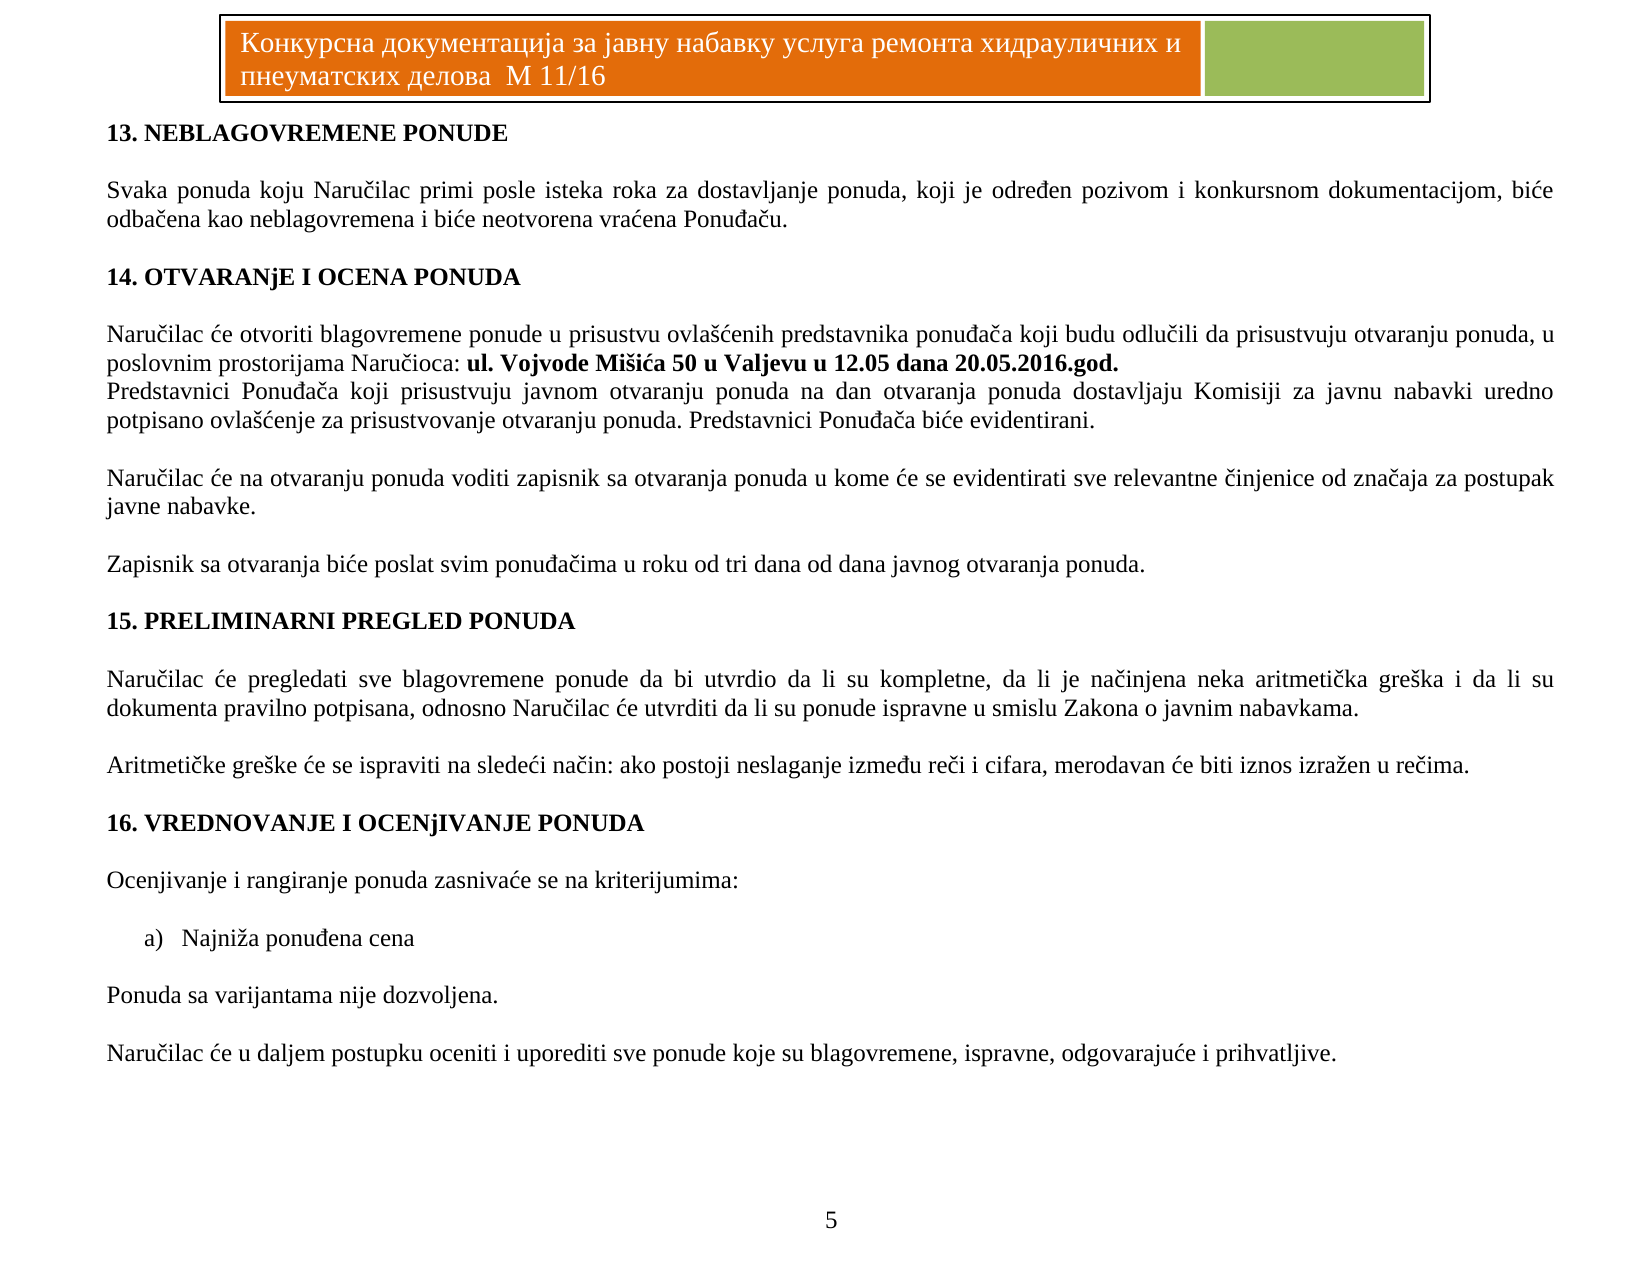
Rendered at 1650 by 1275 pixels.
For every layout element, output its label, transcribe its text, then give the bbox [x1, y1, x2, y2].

text 13. NEBLAGOVREMENE PONUDE [106, 118, 1556, 147]
text Zapisnik sa otvaranja biće poslat svim ponuđačima u roku od tri dana od dana javnog otvaranja ponuda. [106, 549, 1556, 578]
text Naručilac će otvoriti blagovremene ponude u prisustvu ovlašćenih predstavnika ponuđača koji budu odlučili da prisustvuju otvaranju ponuda, u poslovnim prostorijama Naručioca: ul. Vojvode Mišića 50 u Valjevu u 12.05 dana 20.05.2016.god. [106, 319, 1556, 377]
text Aritmetičke greške će se ispraviti na sledeći način: ako postoji neslaganje između reči i cifara, merodavan će biti iznos izražen u rečima. [106, 750, 1556, 779]
list Najniža ponuđena cena [144, 923, 1556, 952]
text Ponuda sa varijantama nije dozvoljena. [106, 980, 1556, 1009]
text 16. VREDNOVANJE I OCENjIVANJE PONUDA [106, 808, 1556, 837]
text 14. OTVARANjE I OCENA PONUDA [106, 262, 1556, 290]
text Naručilac će u daljem postupku oceniti i uporediti sve ponude koje su blagovremene, ispravne, odgovarajuće i prihvatljive. [106, 1038, 1556, 1067]
text Ocenjivanje i rangiranje ponuda zasnivaće se na kriterijumima: [106, 865, 1556, 894]
text Svaka ponuda koju Naručilac primi posle isteka roka za dostavljanje ponuda, koji je određen pozivom i konkursnom dokumentacijom, biće odbačena kao neblagovremena i biće neotvorena vraćena Ponuđaču. [106, 175, 1556, 233]
text Naručilac će pregledati sve blagovremene ponude da bi utvrdio da li su kompletne, da li je načinjena neka aritmetička greška i da li su dokumenta pravilno potpisana, odnosno Naručilac će utvrditi da li su ponude ispravne u smislu Zakona o javnim nabavkama. [106, 664, 1556, 722]
text 15. PRELIMINARNI PREGLED PONUDA [106, 607, 1556, 635]
text Predstavnici Ponuđača koji prisustvuju javnom otvaranju ponuda na dan otvaranja ponuda dostavljaju Komisiji za javnu nabavki uredno potpisano ovlašćenje za prisustvovanje otvaranju ponuda. Predstavnici Ponuđača biće evidentirani. [106, 377, 1556, 434]
text Naručilac će na otvaranju ponuda voditi zapisnik sa otvaranja ponuda u kome će se evidentirati sve relevantne činjenice od značaja za postupak javne nabavke. [106, 463, 1556, 520]
